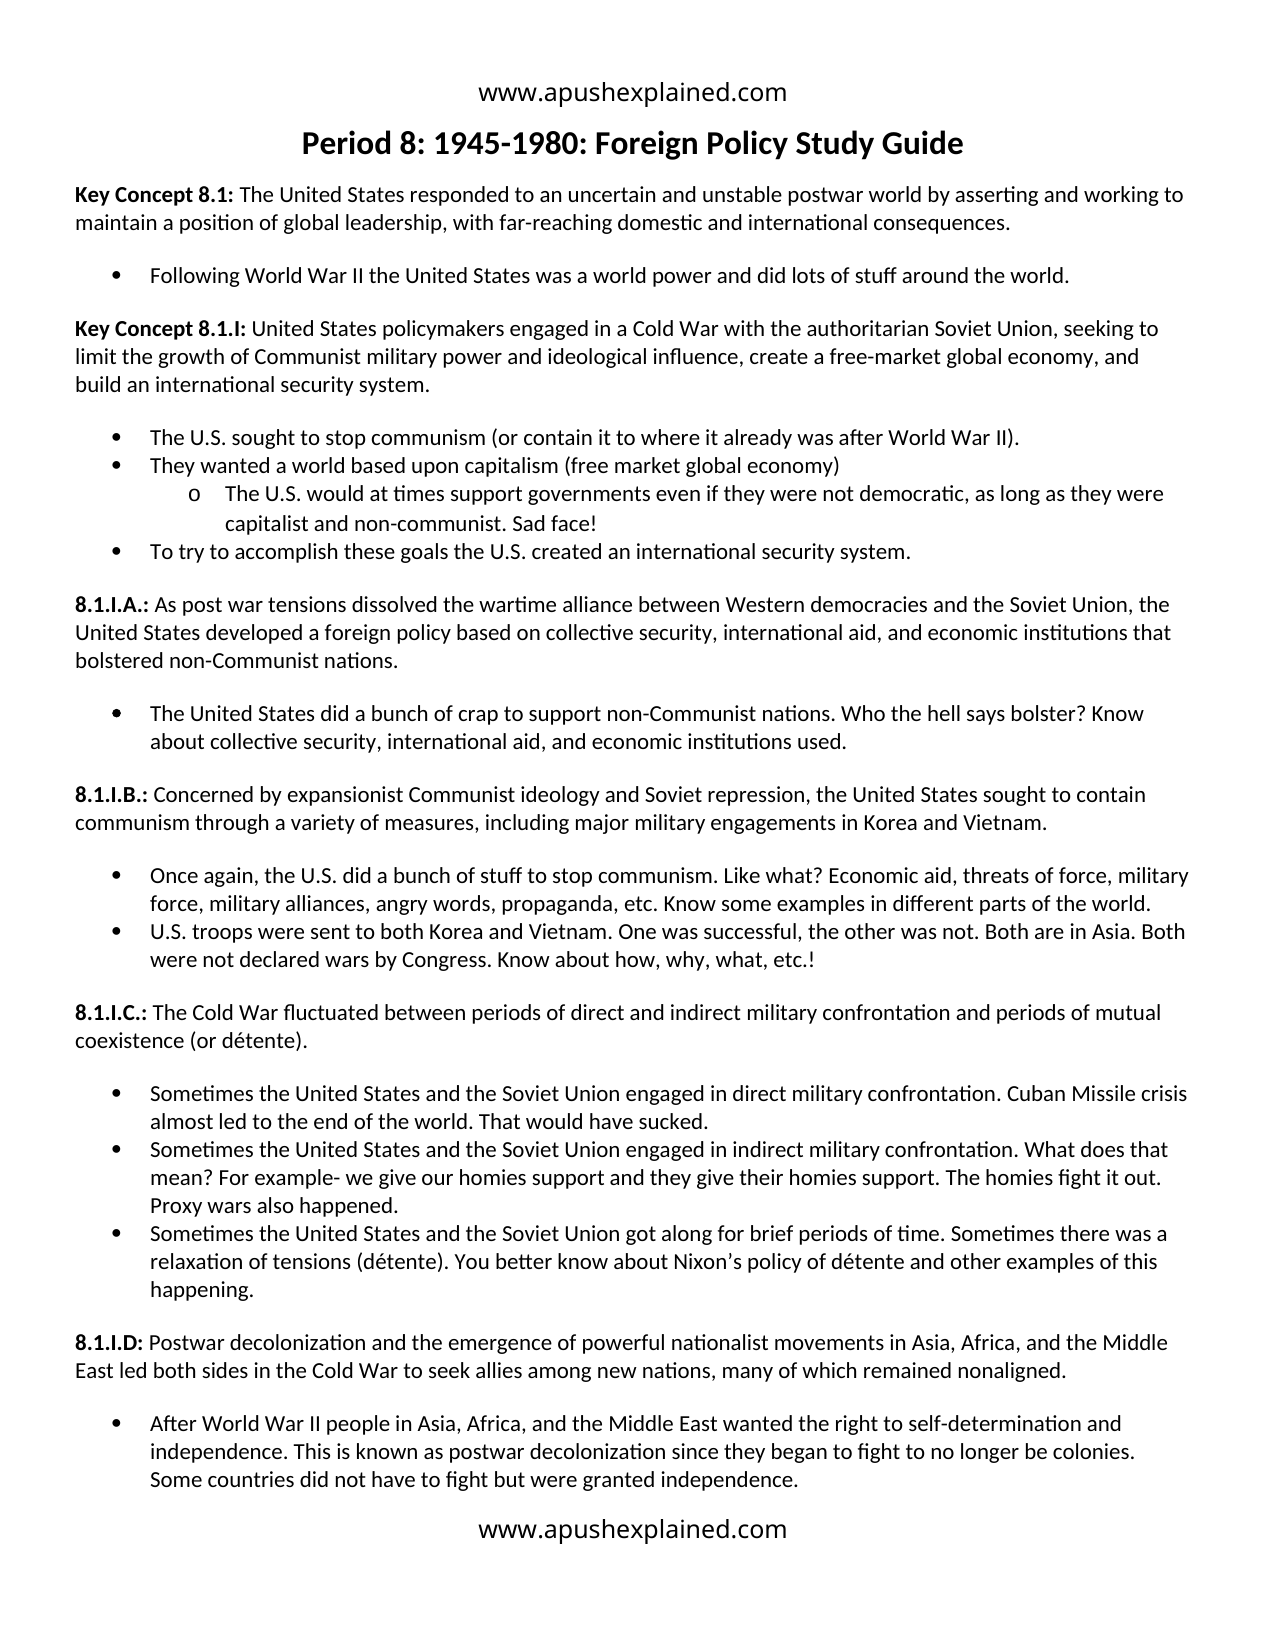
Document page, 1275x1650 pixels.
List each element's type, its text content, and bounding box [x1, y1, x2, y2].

list The U.S. would at times support governments even if they were not democratic, as long as they were capitalist and non-communist. Sad face! [187, 479, 1191, 537]
text 8.1.I.C.: The Cold War fluctuated between periods of direct and indirect military confrontation and periods of mutual coexistence (or détente). [75, 998, 1191, 1054]
text 8.1.I.A.: As post war tensions dissolved the wartime alliance between Western democracies and the Soviet Union, the United States developed a foreign policy based on collective security, international aid, and economic institutions that bolstered non-Communist nations. [75, 590, 1191, 674]
list Once again, the U.S. did a bunch of stuff to stop communism. Like what? Economic aid, threats of force, military force, military alliances, angry words, propaganda, etc. Know some examples in different parts of the world. [112, 861, 1191, 917]
list The U.S. sought to stop communism (or contain it to where it already was after World War II). [112, 423, 1191, 452]
list To try to accomplish these goals the U.S. created an international security system. [112, 537, 1191, 565]
list Sometimes the United States and the Soviet Union engaged in direct military confrontation. Cuban Missile crisis almost led to the end of the world. That would have sucked. [112, 1079, 1191, 1135]
text Key Concept 8.1: The United States responded to an uncertain and unstable postwar world by asserting and working to maintain a position of global leadership, with far-reaching domestic and international consequences. [75, 180, 1191, 236]
text 8.1.I.D: Postwar decolonization and the emergence of powerful nationalist movements in Asia, Africa, and the Middle East led both sides in the Cold War to seek allies among new nations, many of which remained nonaligned. [75, 1328, 1191, 1384]
list Sometimes the United States and the Soviet Union engaged in indirect military confrontation. What does that mean? For example- we give our homies support and they give their homies support. The homies fight it out. Proxy wars also happened. [112, 1135, 1191, 1219]
list They wanted a world based upon capitalism (free market global economy) [112, 452, 1191, 479]
list After World War II people in Asia, Africa, and the Middle East wanted the right to self-determination and independence. This is known as postwar decolonization since they began to fight to no longer be colonies. Some countries did not have to fight but were granted independence. [112, 1409, 1191, 1493]
list U.S. troops were sent to both Korea and Vietnam. One was successful, the other was not. Both are in Asia. Both were not declared wars by Congress. Know about how, why, what, etc.! [112, 917, 1191, 973]
list The United States did a bunch of crap to support non-Communist nations. Who the hell says bolster? Know about collective security, international aid, and economic institutions used. [112, 699, 1191, 755]
text Period 8: 1945-1980: Foreign Policy Study Guide [75, 122, 1191, 163]
text Key Concept 8.1.I: United States policymakers engaged in a Cold War with the authoritarian Soviet Union, seeking to limit the growth of Communist military power and ideological influence, create a free-market global economy, and build an international security system. [75, 314, 1191, 398]
list Sometimes the United States and the Soviet Union got along for brief periods of time. Sometimes there was a relaxation of tensions (détente). You better know about Nixon’s policy of détente and other examples of this happening. [112, 1219, 1191, 1303]
text 8.1.I.B.: Concerned by expansionist Communist ideology and Soviet repression, the United States sought to contain communism through a variety of measures, including major military engagements in Korea and Vietnam. [75, 780, 1191, 836]
list Following World War II the United States was a world power and did lots of stuff around the world. [112, 261, 1191, 289]
